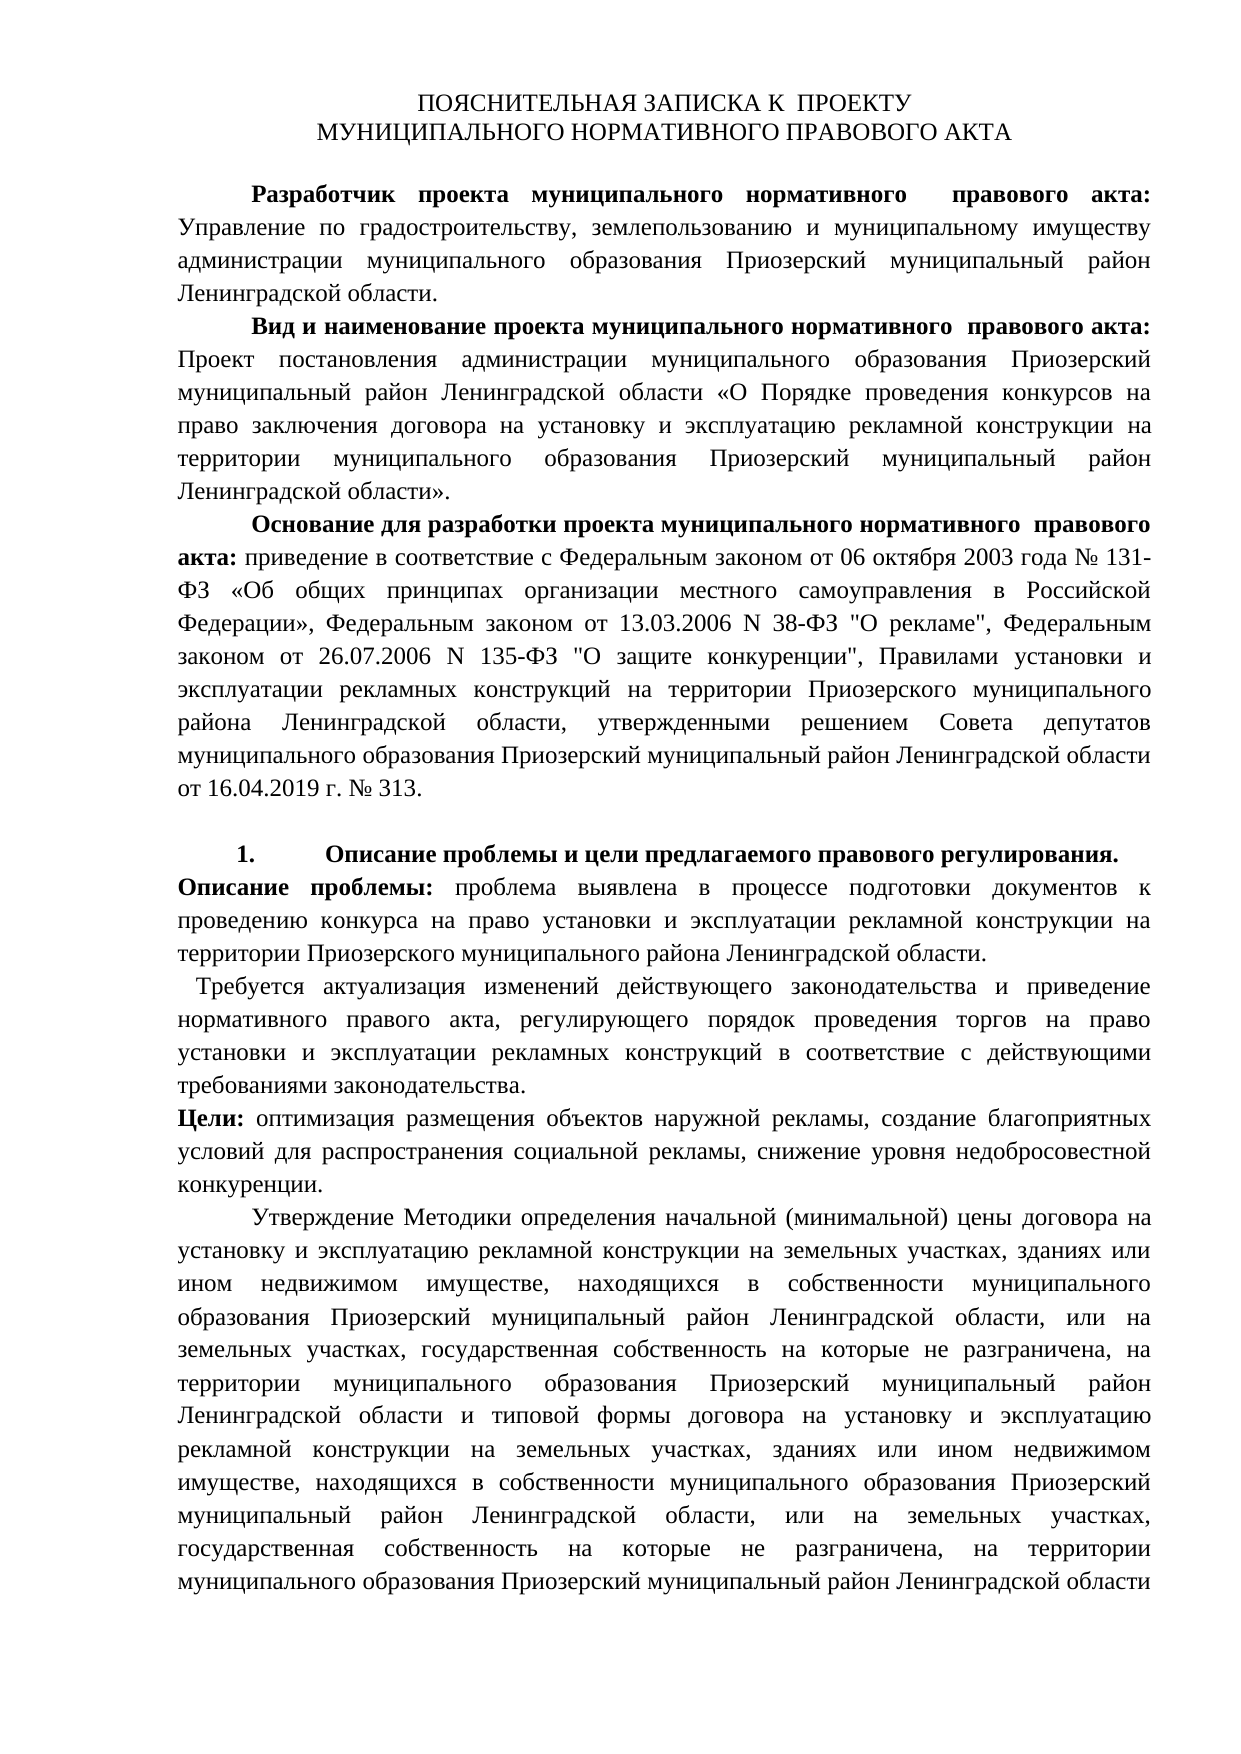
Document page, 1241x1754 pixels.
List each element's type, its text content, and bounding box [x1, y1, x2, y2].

text Основание для разработки проекта муниципального нормативного правового акта: приведение в соответствие с Федеральным законом от 06 октября 2003 года № 131-ФЗ «Об общих принципах организации местного самоуправления в Российской Федерации», Федеральным законом от 13.03.2006 N 38-ФЗ "О рекламе", Федеральным законом от 26.07.2006 N 135-ФЗ "О защите конкуренции", Правилами установки и эксплуатации рекламных конструкций на территории Приозерского муниципального района Ленинградской области, утвержденными решением Совета депутатов муниципального образования Приозерский муниципальный район Ленинградской области от 16.04.2019 г. № 313. [177, 509, 1152, 802]
list Описание проблемы и цели предлагаемого правового регулирования. [177, 839, 1152, 868]
text Вид и наименование проекта муниципального нормативного правового акта: Проект постановления администрации муниципального образования Приозерский муниципальный район Ленинградской области «О Порядке проведения конкурсов на право заключения договора на установку и эксплуатацию рекламной конструкции на территории муниципального образования Приозерский муниципальный район Ленинградской области». [177, 311, 1152, 505]
list Описание проблемы: проблема выявлена в процессе подготовки документов к проведению конкурса на право установки и эксплуатации рекламной конструкции на территории Приозерского муниципального района Ленинградской области. [177, 872, 1152, 967]
list Цели: оптимизация размещения объектов наружной рекламы, создание благоприятных условий для распространения социальной рекламы, снижение уровня недобросовестной конкуренции. [177, 1103, 1152, 1198]
text ПОЯСНИТЕЛЬНАЯ ЗАПИСКА К ПРОЕКТУ [177, 88, 1152, 117]
list Требуется актуализация изменений действующего законодательства и приведение нормативного правого акта, регулирующего порядок проведения торгов на право установки и эксплуатации рекламных конструкций в соответствие с действующими требованиями законодательства. [177, 971, 1152, 1099]
text МУНИЦИПАЛЬНОГО НОРМАТИВНОГО ПРАВОВОГО АКТА [177, 117, 1152, 145]
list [177, 1202, 1152, 1594]
text Разработчик проекта муниципального нормативного правового акта: Управление по градостроительству, землепользованию и муниципальному имуществу администрации муниципального образования Приозерский муниципальный район Ленинградской области. [177, 179, 1152, 307]
